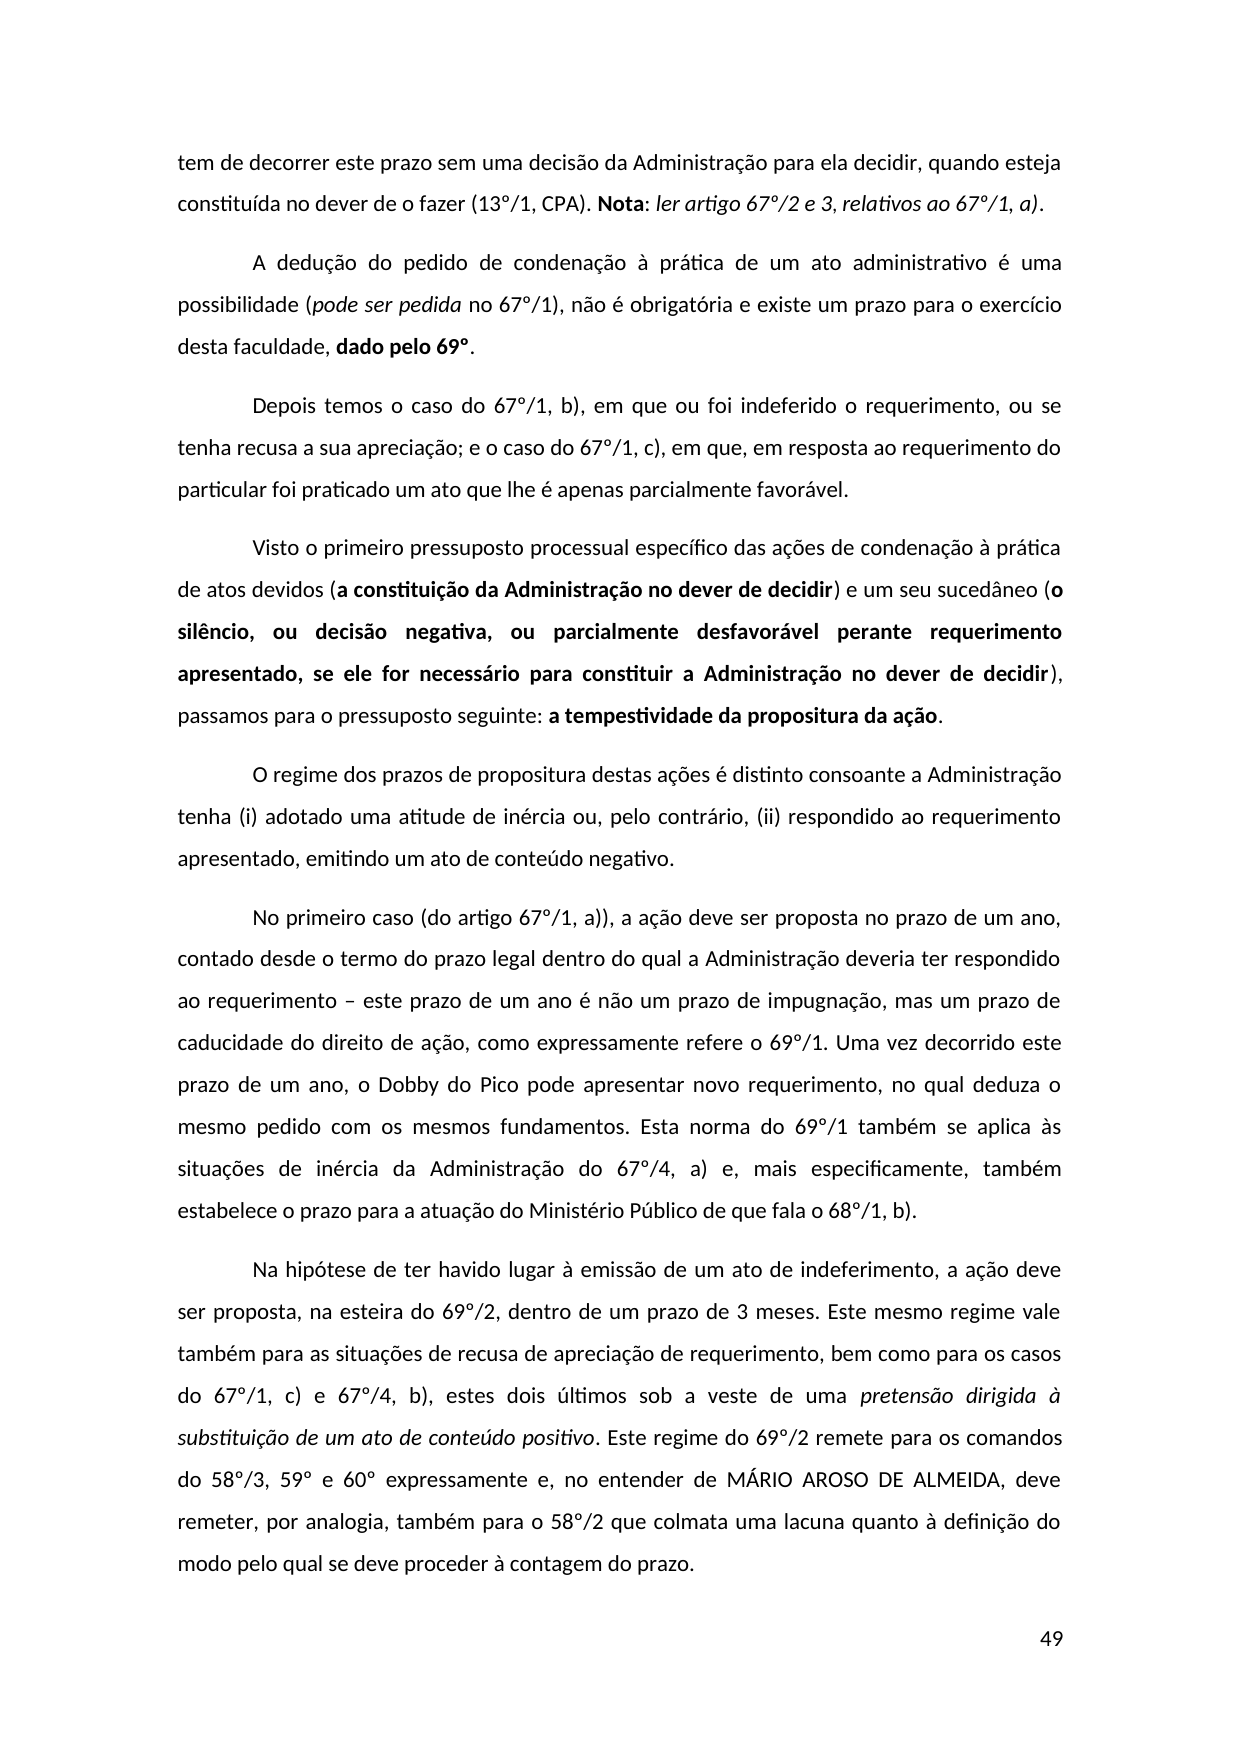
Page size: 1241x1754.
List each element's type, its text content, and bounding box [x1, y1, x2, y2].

text A dedução do pedido de condenação à prática de um ato administrativo é uma possibilidade (pode ser pedida no 67º/1), não é obrigatória e existe um prazo para o exercício desta faculdade, dado pelo 69º. [177, 248, 1063, 360]
text Na hipótese de ter havido lugar à emissão de um ato de indeferimento, a ação deve ser proposta, na esteira do 69º/2, dentro de um prazo de 3 meses. Este mesmo regime vale também para as situações de recusa de apreciação de requerimento, bem como para os casos do 67º/1, c) e 67º/4, b), estes dois últimos sob a veste de uma pretensão dirigida à substituição de um ato de conteúdo positivo. Este regime do 69º/2 remete para os comandos do 58º/3, 59º e 60º expressamente e, no entender de MÁRIO AROSO DE ALMEIDA, deve remeter, por analogia, também para o 58º/2 que colmata uma lacuna quanto à definição do modo pelo qual se deve proceder à contagem do prazo. [177, 1255, 1063, 1577]
text Depois temos o caso do 67º/1, b), em que ou foi indeferido o requerimento, ou se tenha recusa a sua apreciação; e o caso do 67º/1, c), em que, em resposta ao requerimento do particular foi praticado um ato que lhe é apenas parcialmente favorável. [177, 391, 1063, 503]
text Visto o primeiro pressuposto processual específico das ações de condenação à prática de atos devidos (a constituição da Administração no dever de decidir) e um seu sucedâneo (o silêncio, ou decisão negativa, ou parcialmente desfavorável perante requerimento apresentado, se ele for necessário para constituir a Administração no dever de decidir), passamos para o pressuposto seguinte: a tempestividade da propositura da ação. [177, 533, 1063, 729]
text No primeiro caso (do artigo 67º/1, a)), a ação deve ser proposta no prazo de um ano, contado desde o termo do prazo legal dentro do qual a Administração deveria ter respondido ao requerimento – este prazo de um ano é não um prazo de impugnação, mas um prazo de caducidade do direito de ação, como expressamente refere o 69º/1. Uma vez decorrido este prazo de um ano, o Dobby do Pico pode apresentar novo requerimento, no qual deduza o mesmo pedido com os mesmos fundamentos. Esta norma do 69º/1 também se aplica às situações de inércia da Administração do 67º/4, a) e, mais especificamente, também estabelece o prazo para a atuação do Ministério Público de que fala o 68º/1, b). [177, 903, 1063, 1224]
text O regime dos prazos de propositura destas ações é distinto consoante a Administração tenha (i) adotado uma atitude de inércia ou, pelo contrário, (ii) respondido ao requerimento apresentado, emitindo um ato de conteúdo negativo. [177, 760, 1063, 872]
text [177, 148, 1063, 218]
